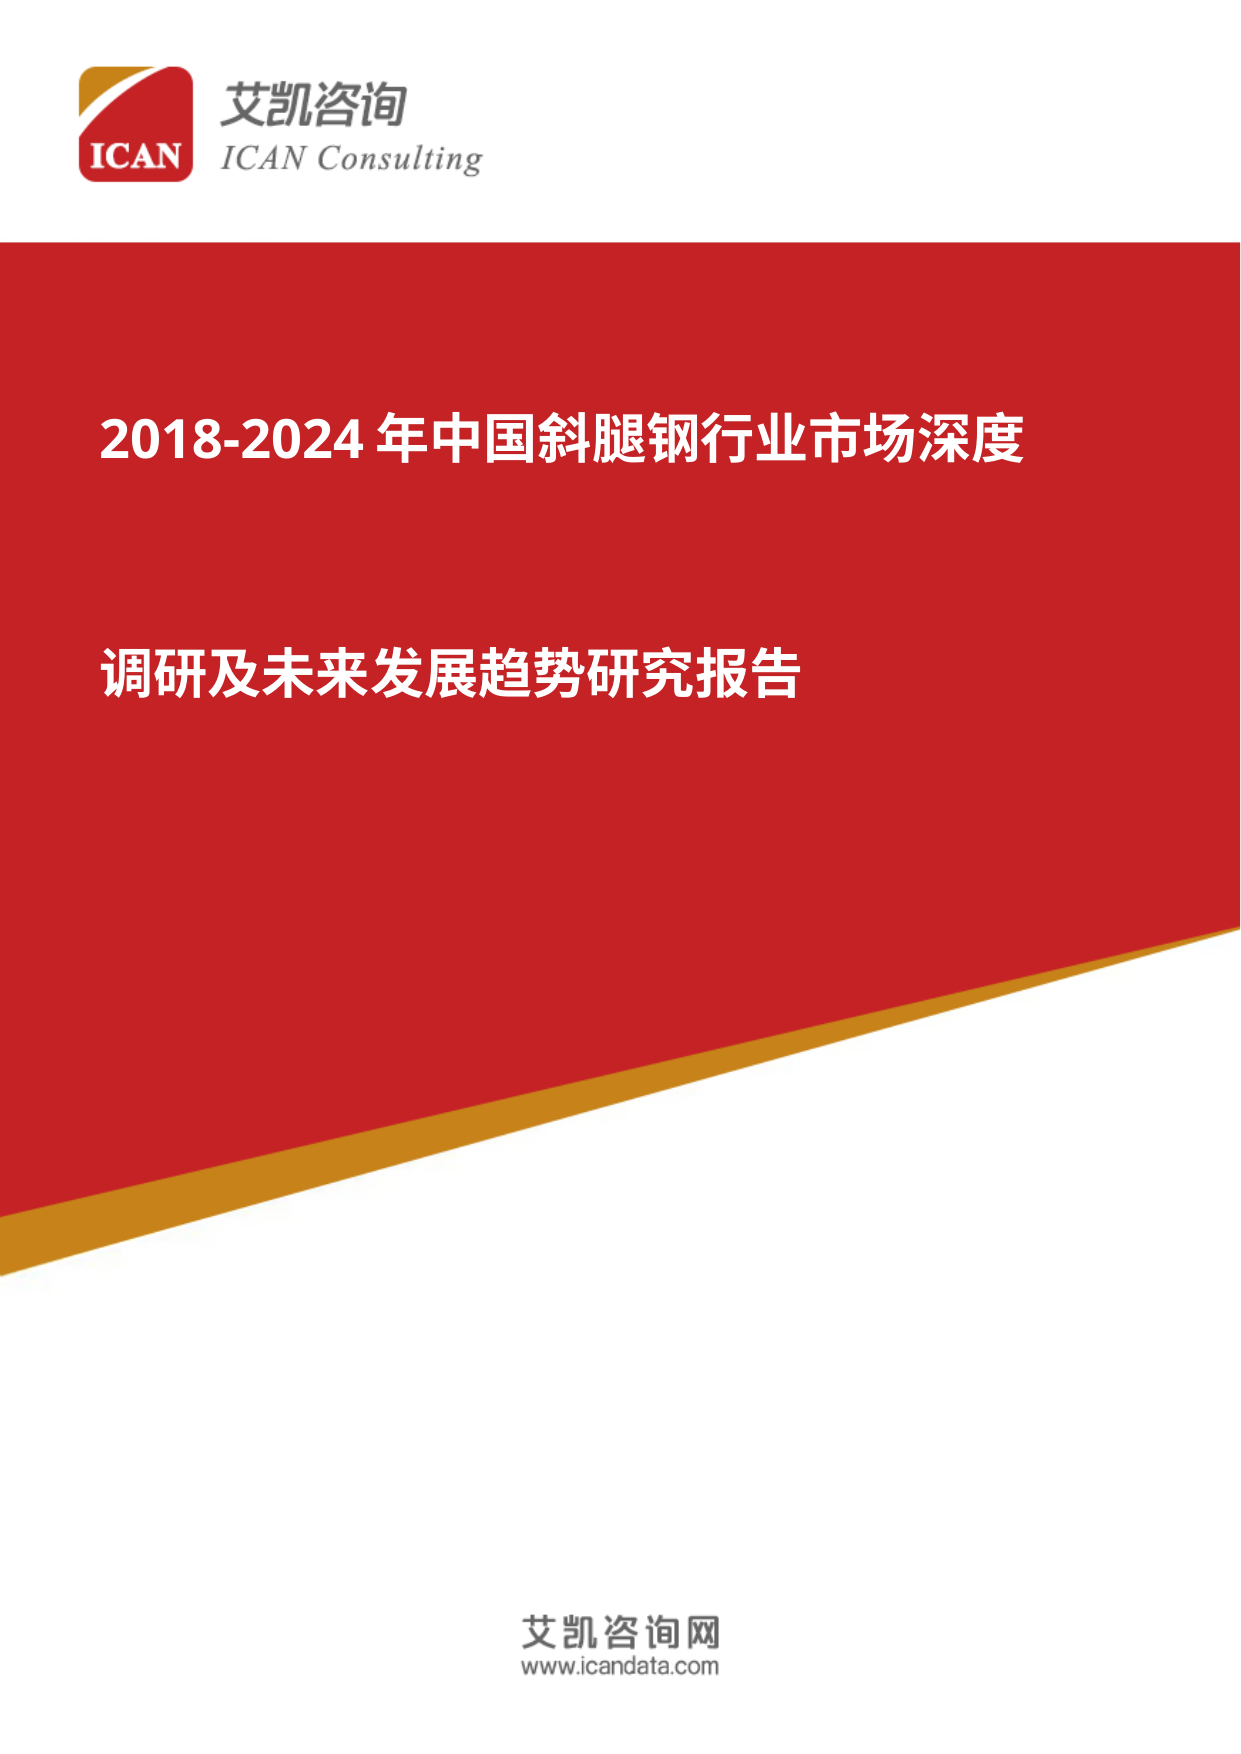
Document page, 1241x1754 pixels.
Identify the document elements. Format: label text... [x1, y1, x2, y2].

picture [0, 5, 1241, 1754]
subtitle 2018-2024年中国斜腿钢行业市场深度调研及未来发展趋势研究报告 [99, 386, 1053, 718]
